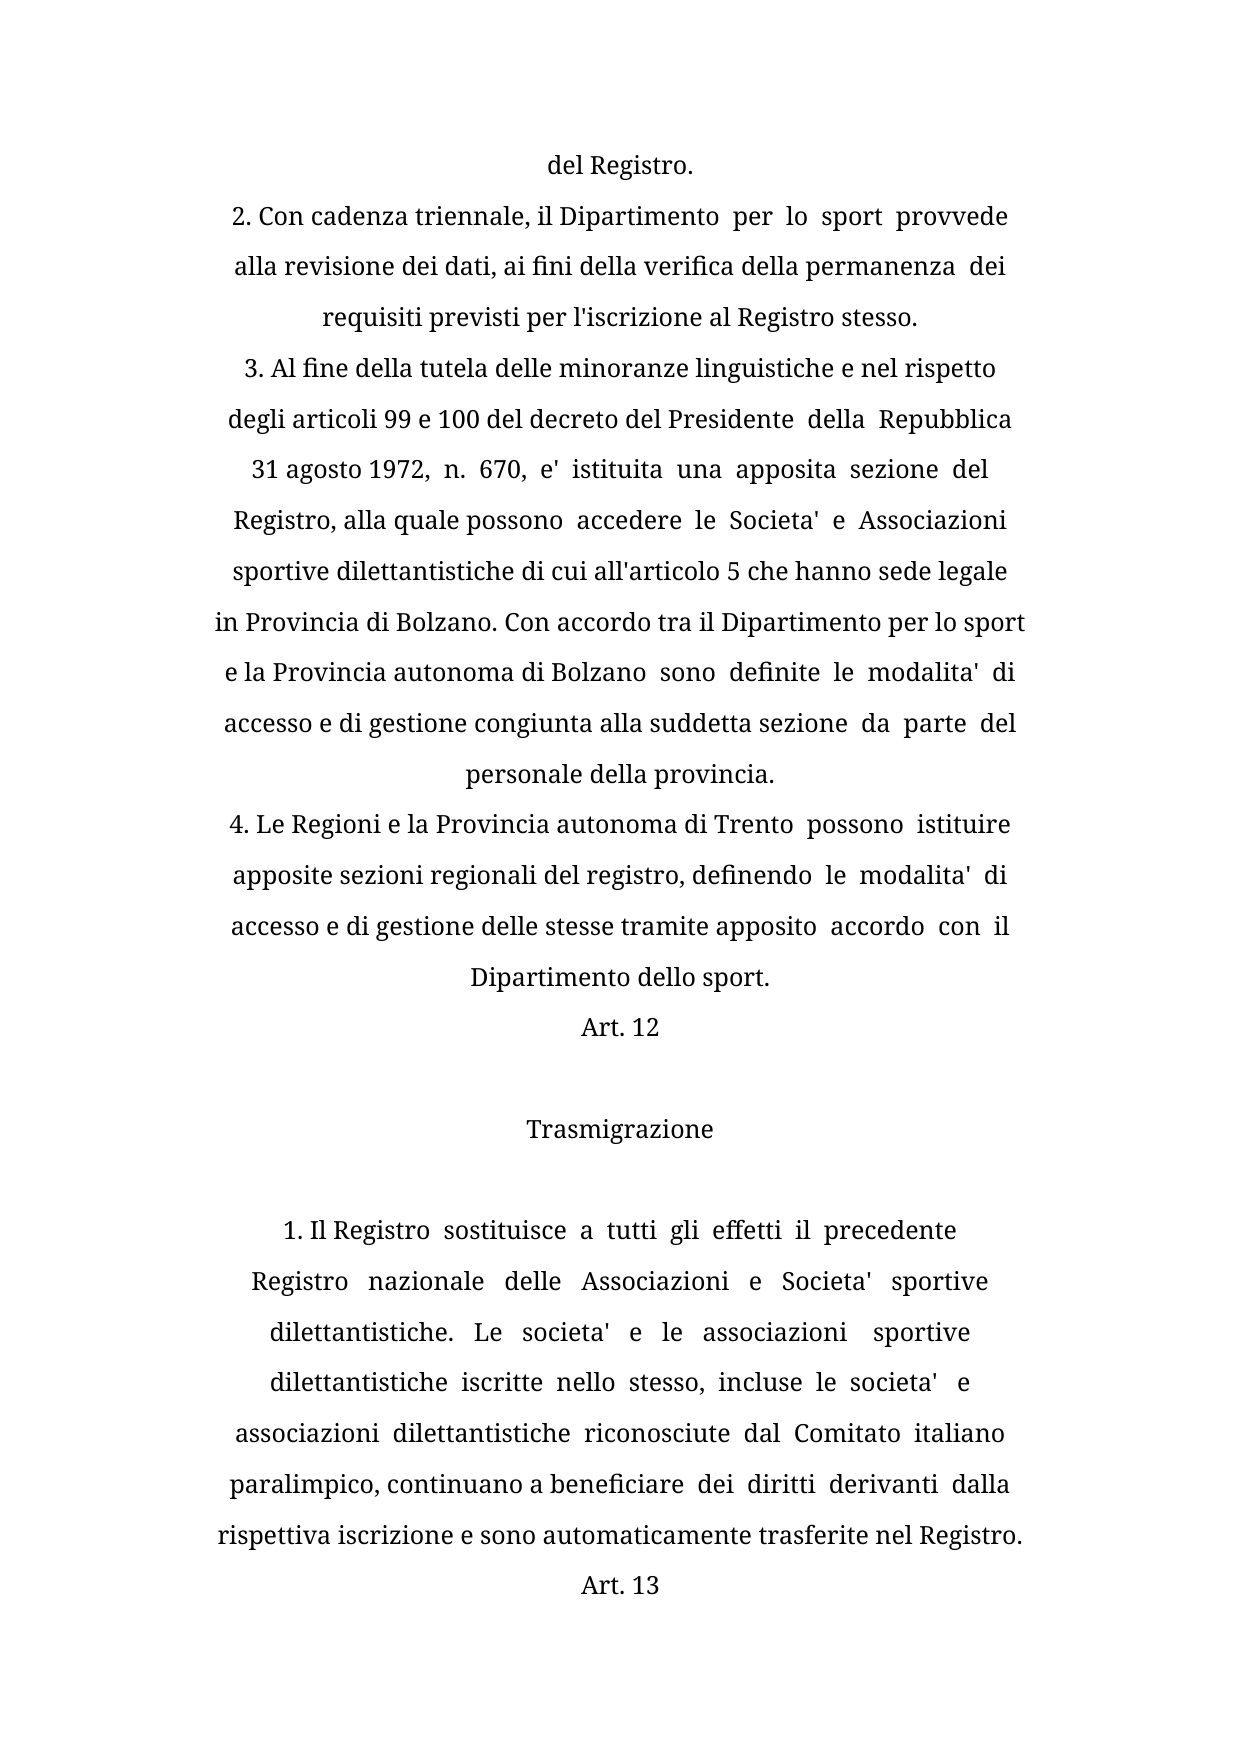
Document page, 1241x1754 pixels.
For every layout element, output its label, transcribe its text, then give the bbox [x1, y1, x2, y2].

text accesso e di gestione congiunta alla suddetta sezione da parte del [118, 706, 1122, 740]
text paralimpico, continuano a beneficiare dei diritti derivanti dalla [118, 1467, 1122, 1501]
text dilettantistiche. Le societa' e le associazioni sportive [118, 1314, 1122, 1348]
text Art. 12 [118, 1010, 1122, 1044]
text requisiti previsti per l'iscrizione al Registro stesso. [118, 300, 1122, 334]
text 3. Al fine della tutela delle minoranze linguistiche e nel rispetto [118, 351, 1122, 384]
text Art. 13 [118, 1568, 1122, 1602]
text Trasmigrazione [118, 1111, 1122, 1146]
text 4. Le Regioni e la Provincia autonoma di Trento possono istituire [118, 807, 1122, 841]
text associazioni dilettantistiche riconosciute dal Comitato italiano [118, 1416, 1122, 1450]
text e la Provincia autonoma di Bolzano sono definite le modalita' di [118, 655, 1122, 689]
text 1. Il Registro sostituisce a tutti gli effetti il precedente [118, 1213, 1122, 1247]
text Registro nazionale delle Associazioni e Societa' sportive [118, 1264, 1122, 1298]
text personale della provincia. [118, 756, 1122, 790]
text degli articoli 99 e 100 del decreto del Presidente della Repubblica [118, 401, 1122, 435]
text Registro, alla quale possono accedere le Societa' e Associazioni [118, 503, 1122, 537]
text rispettiva iscrizione e sono automaticamente trasferite nel Registro. [118, 1517, 1122, 1551]
text accesso e di gestione delle stesse tramite apposito accordo con il [118, 908, 1122, 943]
text 2. Con cadenza triennale, il Dipartimento per lo sport provvede [118, 198, 1122, 232]
text del Registro. [118, 148, 1122, 182]
text sportive dilettantistiche di cui all'articolo 5 che hanno sede legale [118, 553, 1122, 587]
text 31 agosto 1972, n. 670, e' istituita una apposita sezione del [118, 452, 1122, 486]
text dilettantistiche iscritte nello stesso, incluse le societa' e [118, 1365, 1122, 1399]
text alla revisione dei dati, ai fini della verifica della permanenza dei [118, 249, 1122, 283]
text Dipartimento dello sport. [118, 959, 1122, 993]
text apposite sezioni regionali del registro, definendo le modalita' di [118, 858, 1122, 892]
text in Provincia di Bolzano. Con accordo tra il Dipartimento per lo sport [118, 604, 1122, 638]
